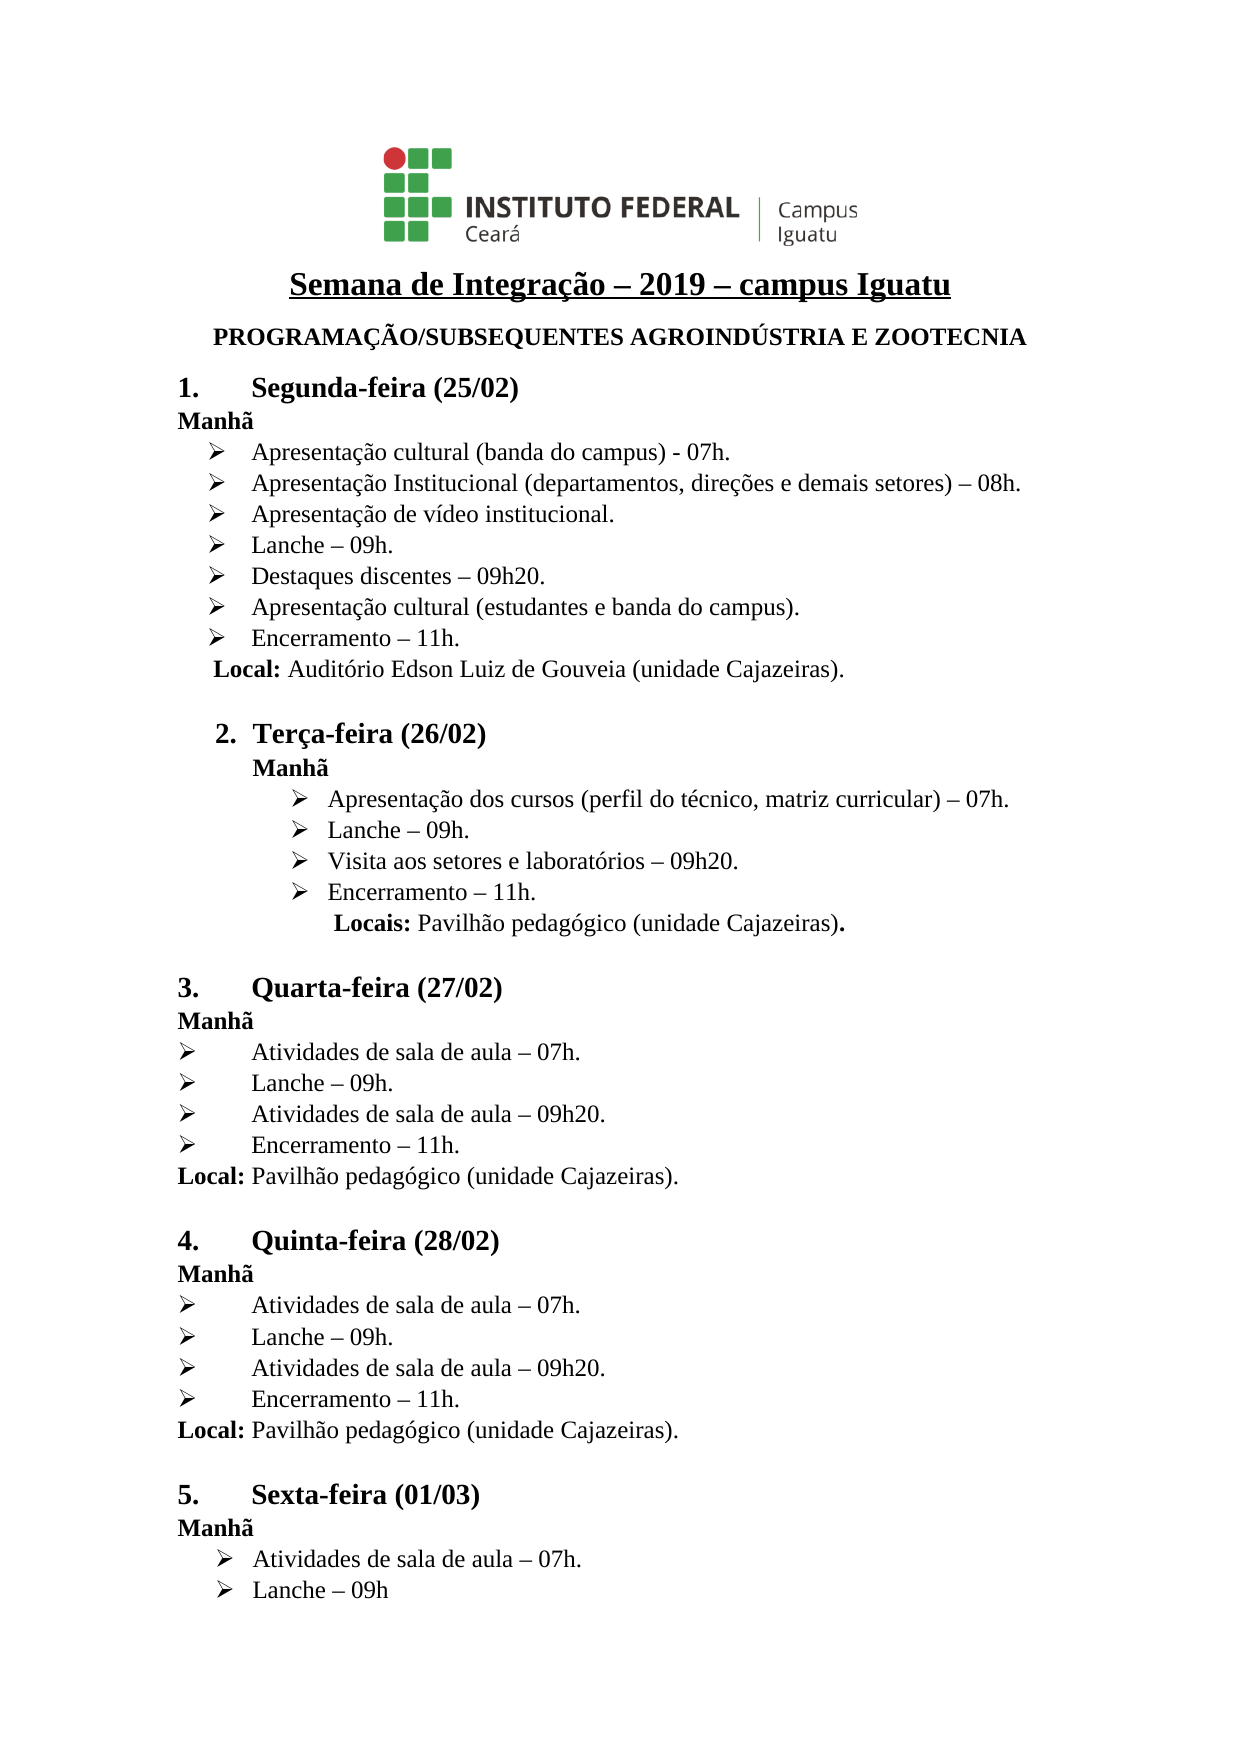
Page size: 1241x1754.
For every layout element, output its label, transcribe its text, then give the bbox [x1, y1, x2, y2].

list Locais: Pavilhão pedagógico (unidade Cajazeiras). [327, 908, 1063, 937]
list Local: Pavilhão pedagógico (unidade Cajazeiras). [177, 1415, 1063, 1443]
text PROGRAMAÇÃO/SUBSEQUENTES AGROINDÚSTRIA E ZOOTECNIA [177, 322, 1063, 351]
list Lanche – 09h [215, 1575, 1063, 1604]
picture [383, 147, 857, 246]
list Atividades de sala de aula – 07h. [177, 1291, 1063, 1319]
list Manhã [252, 753, 1063, 781]
list Local: Pavilhão pedagógico (unidade Cajazeiras). [177, 1161, 1063, 1190]
list Apresentação cultural (estudantes e banda do campus). [207, 592, 1063, 621]
list Lanche – 09h. [207, 530, 1063, 559]
list Local: Auditório Edson Luiz de Gouveia (unidade Cajazeiras). [207, 654, 1063, 683]
list Sexta-feira (01/03) [177, 1477, 1063, 1510]
list Atividades de sala de aula – 07h. [215, 1544, 1063, 1573]
list Destaques discentes – 09h20. [207, 561, 1063, 590]
list Manhã [177, 406, 1063, 435]
list Encerramento – 11h. [177, 1384, 1063, 1412]
list Quinta-feira (28/02) [177, 1223, 1063, 1257]
list Lanche – 09h. [177, 1322, 1063, 1350]
list Apresentação cultural (banda do campus) - 07h. [207, 437, 1063, 466]
list Atividades de sala de aula – 07h. [177, 1037, 1063, 1066]
list Encerramento – 11h. [207, 623, 1063, 652]
list Encerramento – 11h. [177, 1130, 1063, 1159]
list Lanche – 09h. [177, 1068, 1063, 1097]
text Semana de Integração – 2019 – campus Iguatu [177, 264, 1063, 303]
list Manhã [177, 1513, 1063, 1542]
list Atividades de sala de aula – 09h20. [177, 1353, 1063, 1381]
list Segunda-feira (25/02) [177, 370, 1063, 403]
list Lanche – 09h. [290, 815, 1063, 843]
list Manhã [177, 1006, 1063, 1035]
list Apresentação de vídeo institucional. [207, 499, 1063, 528]
list Apresentação dos cursos (perfil do técnico, matriz curricular) – 07h. [290, 784, 1063, 812]
list Apresentação Institucional (departamentos, direções e demais setores) – 08h. [207, 468, 1063, 497]
list Encerramento – 11h. [290, 877, 1063, 906]
list Quarta-feira (27/02) [177, 970, 1063, 1003]
list Terça-feira (26/02) [215, 717, 1063, 750]
list Atividades de sala de aula – 09h20. [177, 1099, 1063, 1128]
list Manhã [177, 1259, 1063, 1288]
list Visita aos setores e laboratórios – 09h20. [290, 846, 1063, 874]
